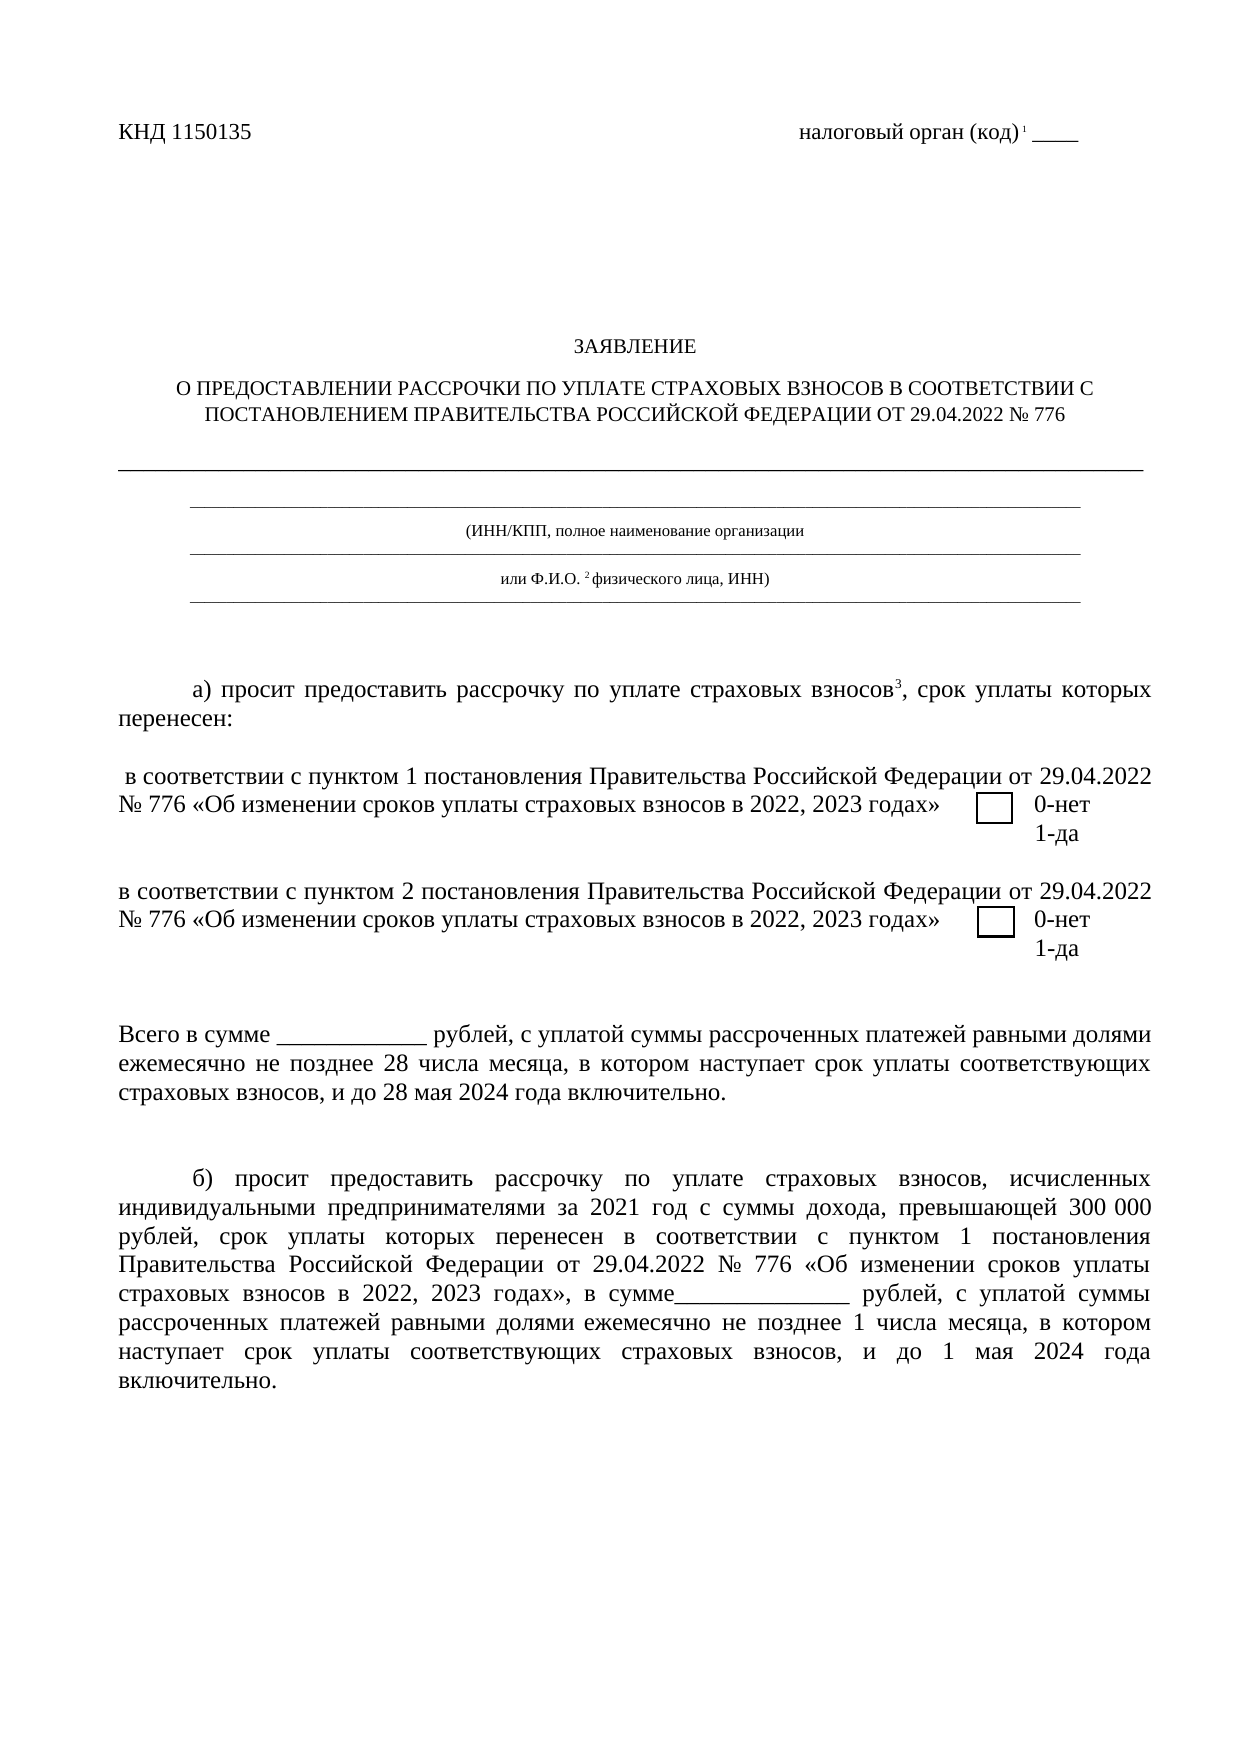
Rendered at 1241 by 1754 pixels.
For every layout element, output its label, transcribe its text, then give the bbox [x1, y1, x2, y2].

text (ИНН/КПП, полное наименование организации [118, 521, 1152, 540]
text 1-да [1003, 818, 1152, 847]
text в соответствии с пунктом 1 постановления Правительства Российской Федерации от 29.04.2022 № 776 «Об изменении сроков уплаты страховых взносов в 2022, 2023 годах» 0-нет [118, 761, 1152, 818]
text О ПРЕДОСТАВЛЕНИИ РАССРОЧКИ ПО УПЛАТЕ СТРАХОВЫХ ВЗНОСОВ В СООТВЕТСТВИИ С ПОСТАНОВЛЕНИЕМ ПРАВИТЕЛЬСТВА РОССИЙСКОЙ ФЕДЕРАЦИИ ОТ 29.04.2022 № 776 [118, 376, 1152, 426]
text ___________________________________________________________________________________________________________________________ [118, 492, 1152, 521]
text в соответствии с пунктом 2 постановления Правительства Российской Федерации от 29.04.2022 № 776 «Об изменении сроков уплаты страховых взносов в 2022, 2023 годах» 0-нет [118, 876, 1152, 933]
text а) просит предоставить рассрочку по уплате страховых взносов3, срок уплаты которых перенесен: [118, 674, 1152, 732]
text ___________________________________________________________________________________________________________________________ [118, 588, 1152, 617]
text Всего в сумме ____________ рублей, с уплатой суммы рассроченных платежей равными долями ежемесячно не позднее 28 числа месяца, в котором наступает срок уплаты соответствующих страховых взносов, и до 28 мая 2024 года включительно. [118, 1019, 1152, 1106]
text __________________________________________________________________________________ [118, 445, 1152, 473]
text б) просит предоставить рассрочку по уплате страховых взносов, исчисленных индивидуальными предпринимателями за 2021 год с суммы дохода, превышающей 300 000 рублей, срок уплаты которых перенесен в соответствии с пунктом 1 постановления Правительства Российской Федерации от 29.04.2022 № 776 «Об изменении сроков уплаты страховых взносов в 2022, 2023 годах», в сумме______________ рублей, с уплатой суммы рассроченных платежей равными долями ежемесячно не позднее 1 числа месяца, в котором наступает срок уплаты соответствующих страховых взносов, и до 1 мая 2024 года включительно. [118, 1163, 1152, 1394]
text КНД 1150135 налоговый орган (код) 1 ____ [118, 118, 1152, 144]
text ЗАЯВЛЕНИЕ [118, 334, 1152, 358]
text или Ф.И.О. 2 физического лица, ИНН) [118, 569, 1152, 588]
text 1-да [1003, 933, 1152, 962]
text ___________________________________________________________________________________________________________________________ [118, 540, 1152, 569]
